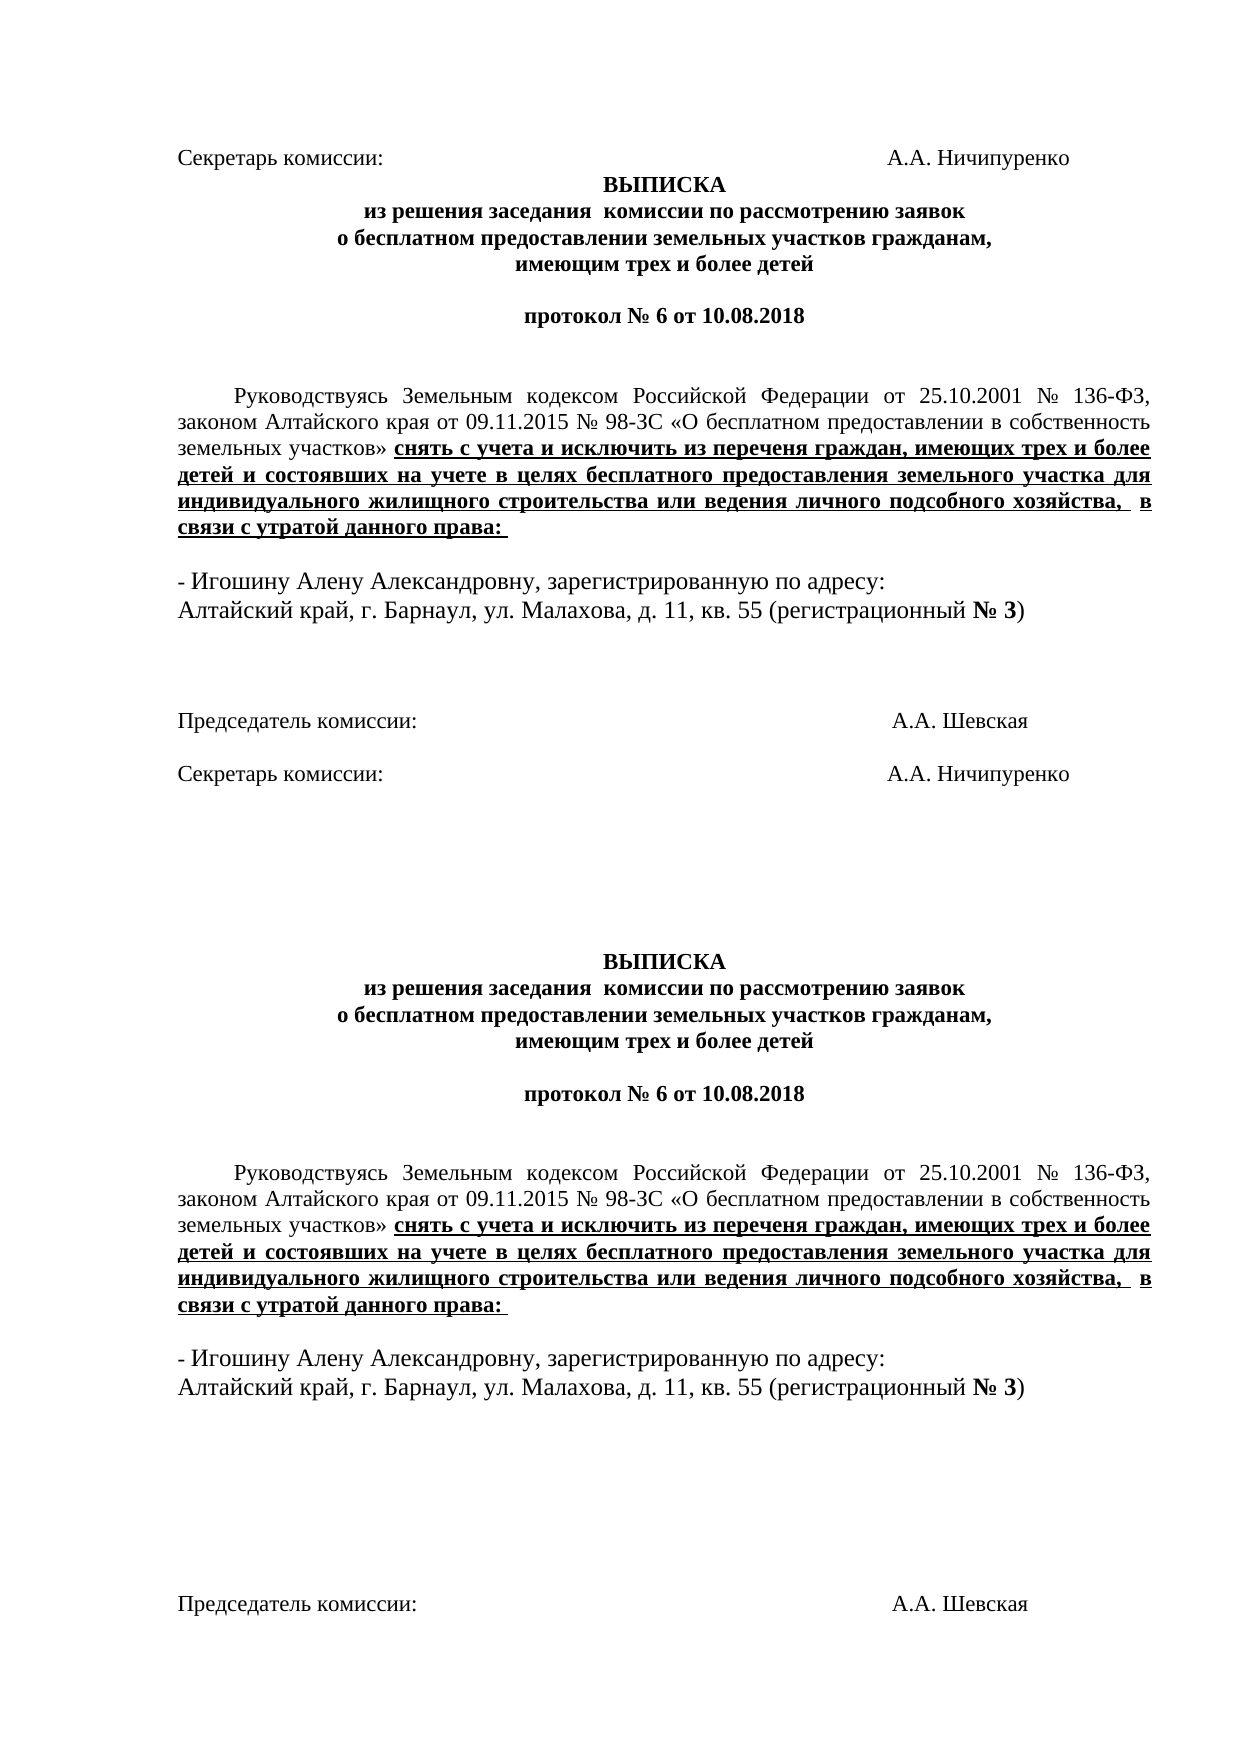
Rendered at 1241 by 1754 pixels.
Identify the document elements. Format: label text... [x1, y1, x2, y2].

text ВЫПИСКА [177, 948, 1152, 974]
text Секретарь комиссии: А.А. Ничипуренко [177, 760, 1152, 787]
text из решения заседания комиссии по рассмотрению заявок [177, 197, 1152, 223]
text о бесплатном предоставлении земельных участков гражданам, [177, 1001, 1152, 1027]
text протокол № 6 от 10.08.2018 [177, 303, 1152, 329]
text Секретарь комиссии: А.А. Ничипуренко [177, 144, 1152, 171]
text Алтайский край, г. Барнаул, ул. Малахова, д. 11, кв. 55 (регистрационный № 3) [177, 1372, 1152, 1401]
text из решения заседания комиссии по рассмотрению заявок [177, 974, 1152, 1001]
text имеющим трех и более детей [177, 1027, 1152, 1053]
text Руководствуясь Земельным кодексом Российской Федерации от 25.10.2001 № 136-ФЗ, законом Алтайского края от 09.11.2015 № 98-ЗС «О бесплатном предоставлении в собственность земельных участков» снять с учета и исключить из переченя граждан, имеющих трех и более детей и состоявших на учете в целях бесплатного предоставления земельного участка для индивидуального жилищного строительства или ведения личного подсобного хозяйства, в связи с утратой данного права: [177, 1159, 1152, 1261]
text Председатель комиссии: А.А. Шевская [177, 1590, 1152, 1616]
text Алтайский край, г. Барнаул, ул. Малахова, д. 11, кв. 55 (регистрационный № 3) [177, 595, 1152, 624]
text Руководствуясь Земельным кодексом Российской Федерации от 25.10.2001 № 136-ФЗ, законом Алтайского края от 09.11.2015 № 98-ЗС «О бесплатном предоставлении в собственность земельных участков» снять с учета и исключить из переченя граждан, имеющих трех и более детей и состоявших на учете в целях бесплатного предоставления земельного участка для индивидуального жилищного строительства или ведения личного подсобного хозяйства, в связи с утратой данного права: [177, 382, 1152, 484]
text имеющим трех и более детей [177, 250, 1152, 276]
text Руководствуясь Земельным кодексом Российской Федерации от 25.10.2001 № 136-ФЗ, законом Алтайского края от 09.11.2015 № 98-ЗС «О бесплатном предоставлении в собственность земельных участков» снять с учета и исключить из переченя граждан, имеющих трех и более детей и состоявших на учете в целях бесплатного предоставления земельного участка для индивидуального жилищного строительства или ведения личного подсобного хозяйства, в связи с утратой данного права: [177, 485, 1152, 540]
text Руководствуясь Земельным кодексом Российской Федерации от 25.10.2001 № 136-ФЗ, законом Алтайского края от 09.11.2015 № 98-ЗС «О бесплатном предоставлении в собственность земельных участков» снять с учета и исключить из переченя граждан, имеющих трех и более детей и состоявших на учете в целях бесплатного предоставления земельного участка для индивидуального жилищного строительства или ведения личного подсобного хозяйства, в связи с утратой данного права: [177, 1262, 1152, 1317]
text - Игошину Алену Александровну, зарегистрированную по адресу: [177, 1343, 1152, 1372]
text о бесплатном предоставлении земельных участков гражданам, [177, 223, 1152, 250]
text ВЫПИСКА [177, 171, 1152, 197]
text Председатель комиссии: А.А. Шевская [177, 707, 1152, 734]
text протокол № 6 от 10.08.2018 [177, 1080, 1152, 1106]
text - Игошину Алену Александровну, зарегистрированную по адресу: [177, 566, 1152, 595]
